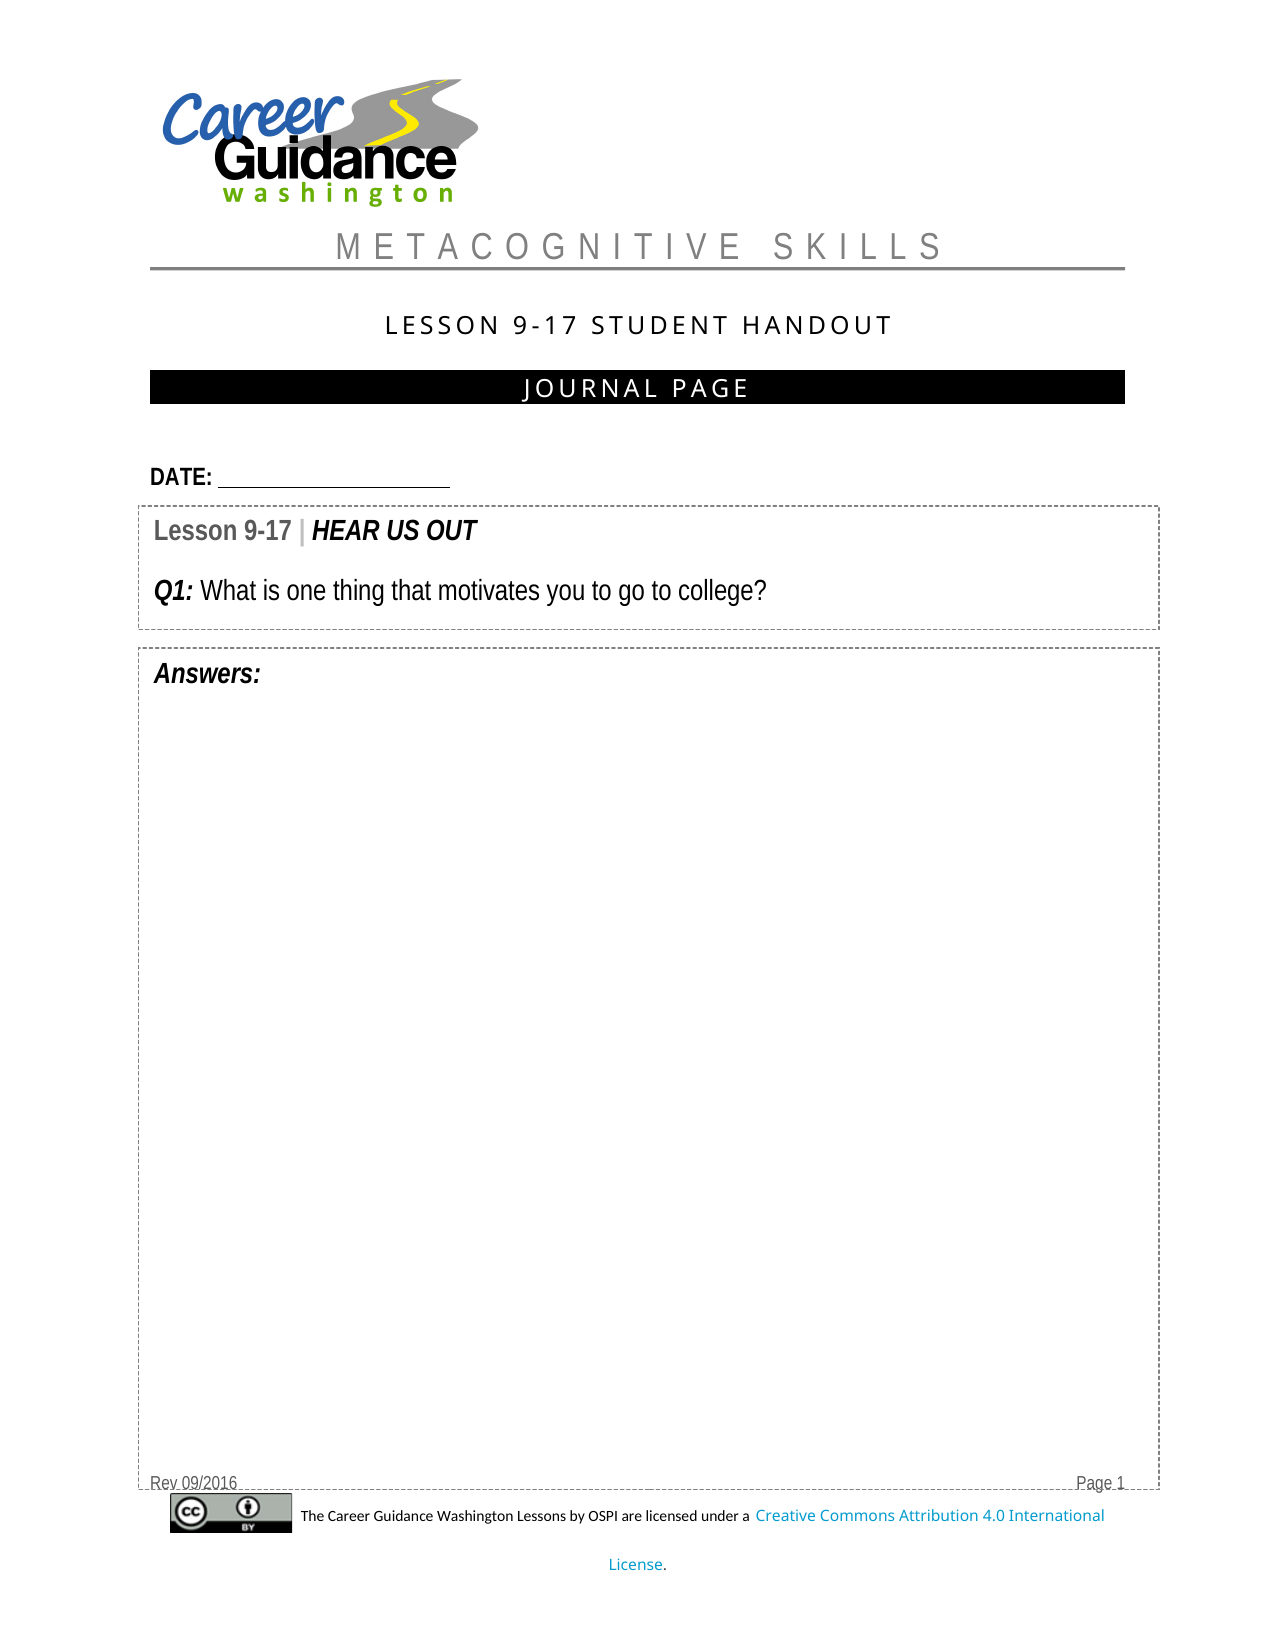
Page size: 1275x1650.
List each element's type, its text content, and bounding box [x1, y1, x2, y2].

picture [909, 1511, 915, 1518]
picture [150, 75, 494, 209]
picture [170, 1493, 293, 1533]
text JOURNAL PAGE [150, 370, 1125, 404]
picture [1023, 1511, 1028, 1521]
picture [931, 1509, 936, 1521]
text METACOGNITIVE SKILLS [150, 224, 1125, 267]
picture [982, 1511, 991, 1521]
picture [1045, 1512, 1050, 1521]
text DATE: [150, 462, 1125, 490]
picture [854, 1512, 859, 1521]
text LESSON 9-17 STUDENT HANDOUT [150, 308, 1125, 342]
